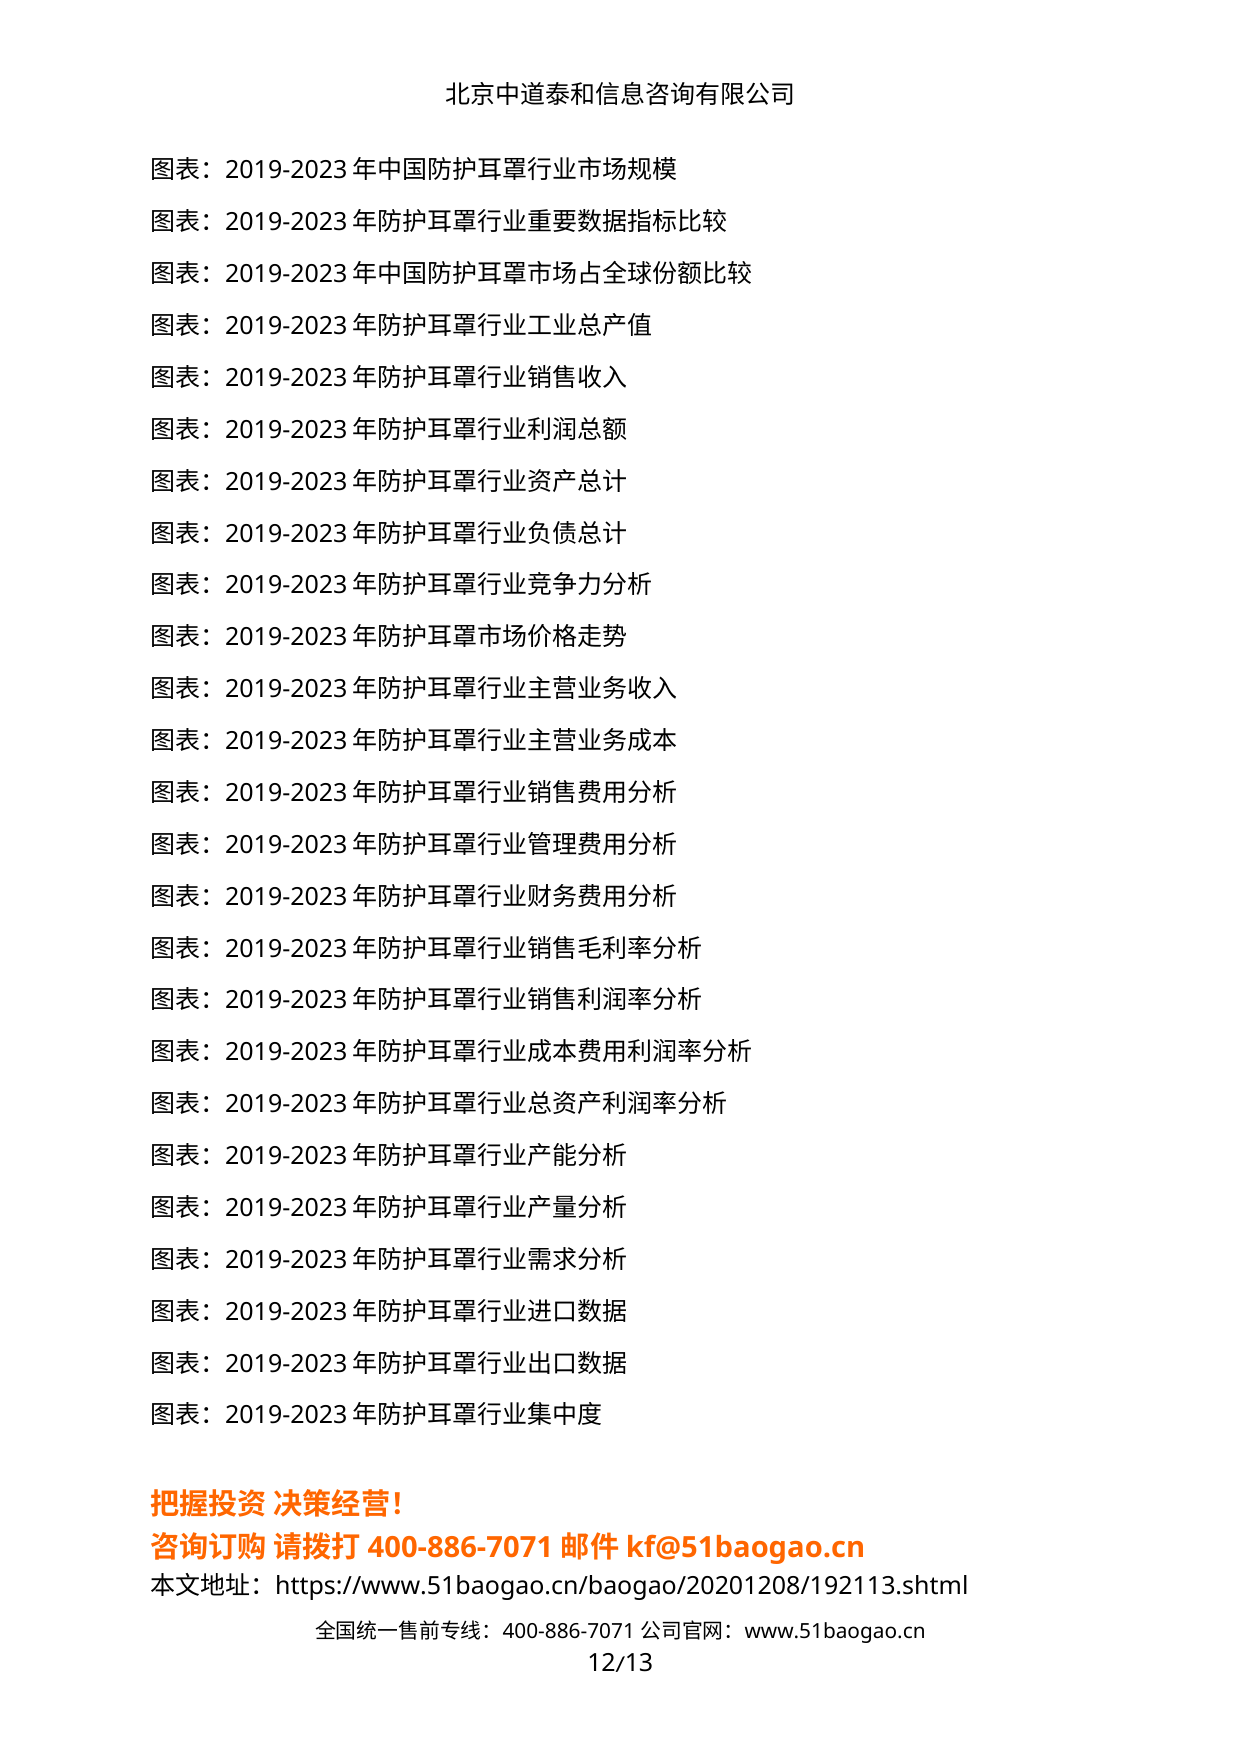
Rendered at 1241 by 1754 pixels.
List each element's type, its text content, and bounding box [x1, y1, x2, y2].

text 图表：2019-2023年防护耳罩行业销售费用分析 [150, 772, 1090, 809]
text 图表：2019-2023年防护耳罩行业进口数据 [150, 1291, 1090, 1327]
text 图表：2019-2023年防护耳罩行业总资产利润率分析 [150, 1084, 1090, 1120]
text 图表：2019-2023年防护耳罩行业销售利润率分析 [150, 980, 1090, 1016]
text 图表：2019-2023年防护耳罩行业需求分析 [150, 1239, 1090, 1276]
text 图表：2019-2023年防护耳罩行业出口数据 [150, 1343, 1090, 1379]
text 图表：2019-2023年防护耳罩行业销售收入 [150, 357, 1090, 394]
text 图表：2019-2023年防护耳罩行业重要数据指标比较 [150, 202, 1090, 238]
text 图表：2019-2023年防护耳罩行业集中度 [150, 1395, 1090, 1431]
text 图表：2019-2023年防护耳罩行业资产总计 [150, 461, 1090, 497]
text 图表：2019-2023年防护耳罩行业主营业务收入 [150, 669, 1090, 705]
text 图表：2019-2023年防护耳罩行业销售毛利率分析 [150, 928, 1090, 964]
text 图表：2019-2023年防护耳罩行业财务费用分析 [150, 876, 1090, 912]
text 把握投资 决策经营！咨询订购 请拨打 400-886-7071 邮件 kf@51baogao.cn本文地址：https://www.51baogao.cn/baogao/20201208/192113.shtml [150, 1447, 1090, 1602]
text 图表：2019-2023年中国防护耳罩市场占全球份额比较 [150, 254, 1090, 290]
text 图表：2019-2023年防护耳罩行业主营业务成本 [150, 721, 1090, 757]
text 图表：2019-2023年防护耳罩行业产能分析 [150, 1136, 1090, 1172]
text 图表：2019-2023年防护耳罩行业管理费用分析 [150, 824, 1090, 861]
text 图表：2019-2023年中国防护耳罩行业市场规模 [150, 150, 1090, 186]
text 图表：2019-2023年防护耳罩行业负债总计 [150, 513, 1090, 549]
text 图表：2019-2023年防护耳罩市场价格走势 [150, 617, 1090, 653]
text 图表：2019-2023年防护耳罩行业竞争力分析 [150, 565, 1090, 601]
text 图表：2019-2023年防护耳罩行业工业总产值 [150, 306, 1090, 342]
text 图表：2019-2023年防护耳罩行业利润总额 [150, 409, 1090, 446]
text 图表：2019-2023年防护耳罩行业成本费用利润率分析 [150, 1032, 1090, 1068]
text 图表：2019-2023年防护耳罩行业产量分析 [150, 1187, 1090, 1224]
